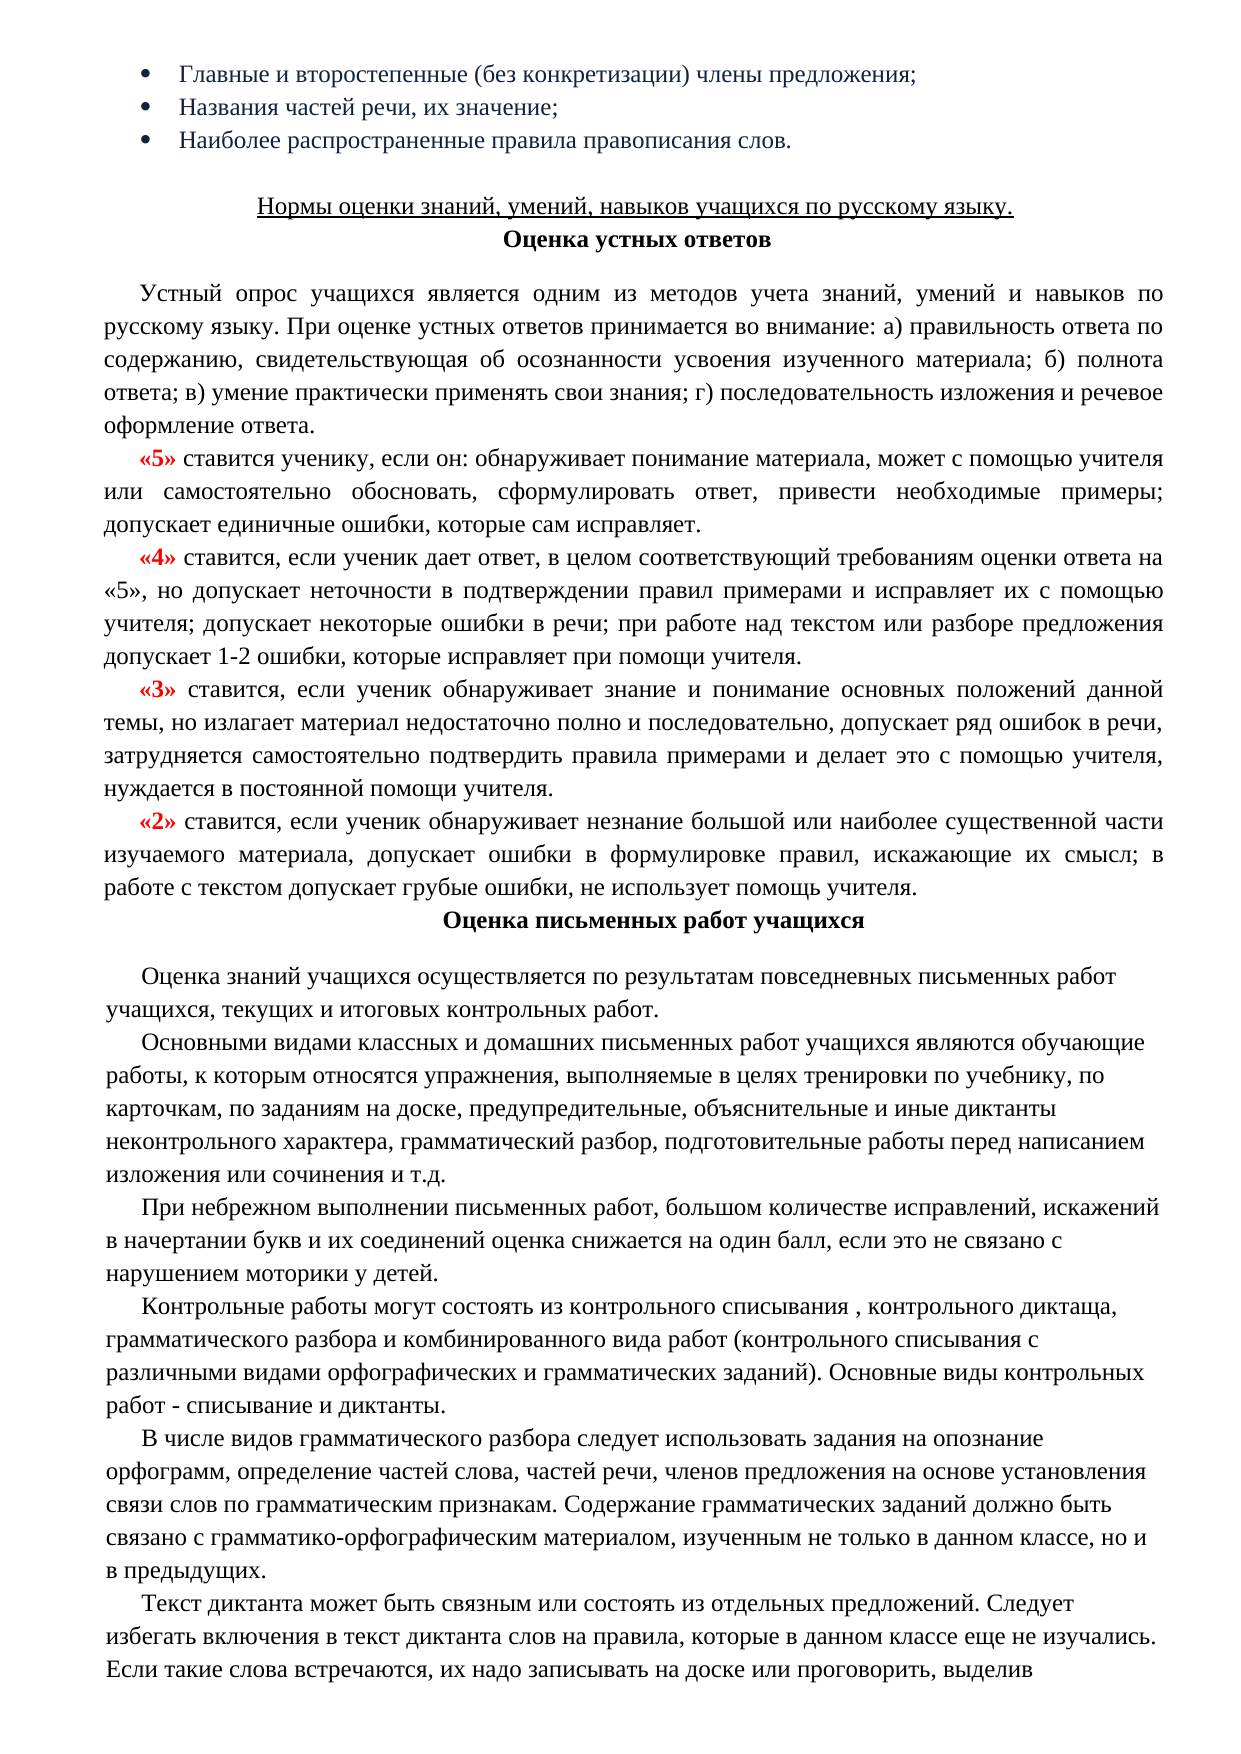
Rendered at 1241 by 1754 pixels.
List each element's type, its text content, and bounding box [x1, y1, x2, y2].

text Нормы оценки знаний, умений, навыков учащихся по русскому языку. [103, 191, 1167, 220]
text В числе видов грамматического разбора следует использовать задания на опознание орфограмм, определение частей слова, частей речи, членов предложения на основе установления связи слов по грамматическим признакам. Содержание грамматических заданий должно быть связано с грамматико-орфографическим материалом, изученным не только в данном классе, но и в предыдущих. [106, 1423, 1164, 1584]
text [106, 1588, 1164, 1683]
text Устный опрос учащихся является одним из методов учета знаний, умений и навыков по русскому языку. При оценке устных ответов принимается во внимание: а) правильность ответа по содержанию, свидетельствующая об осознанности усвоения изученного материала; б) полнота ответа; в) умение практически применять свои знания; г) последовательность изложения и речевое оформление ответа. [103, 278, 1164, 439]
list Названия частей речи, их значение; [141, 92, 1167, 121]
text «4» ставится, если ученик дает ответ, в целом соответствующий требованиям оценки ответа на «5», но допускает неточности в подтверждении правил примерами и исправляет их с помощью учителя; допускает некоторые ошибки в речи; при работе над текстом или разборе предложения допускает 1-2 ошибки, которые исправляет при помощи учителя. [103, 542, 1164, 670]
text «2» ставится, если ученик обнаруживает незнание большой или наиболее существенной части изучаемого материала, допускает ошибки в формулировке правил, искажающие их смысл; в работе с текстом допускает грубые ошибки, не использует помощь учителя. [103, 806, 1164, 901]
text Контрольные работы могут состоять из контрольного списывания , контрольного диктаща, грамматического разбора и комбинированного вида работ (контрольного списывания с различными видами орфографических и грамматических заданий). Основные виды контрольных работ - списывание и диктанты. [106, 1291, 1164, 1419]
list Наиболее распространенные правила правописания слов. [141, 125, 1167, 154]
text Основными видами классных и домашних письменных работ учащихся являются обучающие работы, к которым относятся упражнения, выполняемые в целях тренировки по учебнику, по карточкам, по заданиям на доске, предупредительные, объяснительные и иные диктанты неконтрольного характера, грамматический разбор, подготовительные работы перед написанием изложения или сочинения и т.д. [106, 1027, 1164, 1188]
text Оценка письменных работ учащихся [106, 905, 1167, 934]
text «3» ставится, если ученик обнаруживает знание и понимание основных положений данной темы, но излагает материал недостаточно полно и последовательно, допускает ряд ошибок в речи, затрудняется самостоятельно подтвердить правила примерами и делает это с помощью учителя, нуждается в постоянной помощи учителя. [103, 674, 1164, 802]
text «5» ставится ученику, если он: обнаруживает понимание материала, может с помощью учителя или самостоятельно обосновать, сформулировать ответ, привести необходимые примеры; допускает единичные ошибки, которые сам исправляет. [103, 443, 1164, 538]
text Оценка знаний учащихся осуществляется по результатам повседневных письменных работ учащихся, текущих и итоговых контрольных работ. [106, 961, 1164, 1023]
text При небрежном выполнении письменных работ, большом количестве исправлений, искажений в начертании букв и их соединений оценка снижается на один балл, если это не связано с нарушением моторики у детей. [106, 1192, 1164, 1287]
list Главные и второстепенные (без конкретизации) члены предложения; [141, 59, 1167, 88]
text Оценка устных ответов [139, 224, 1135, 253]
